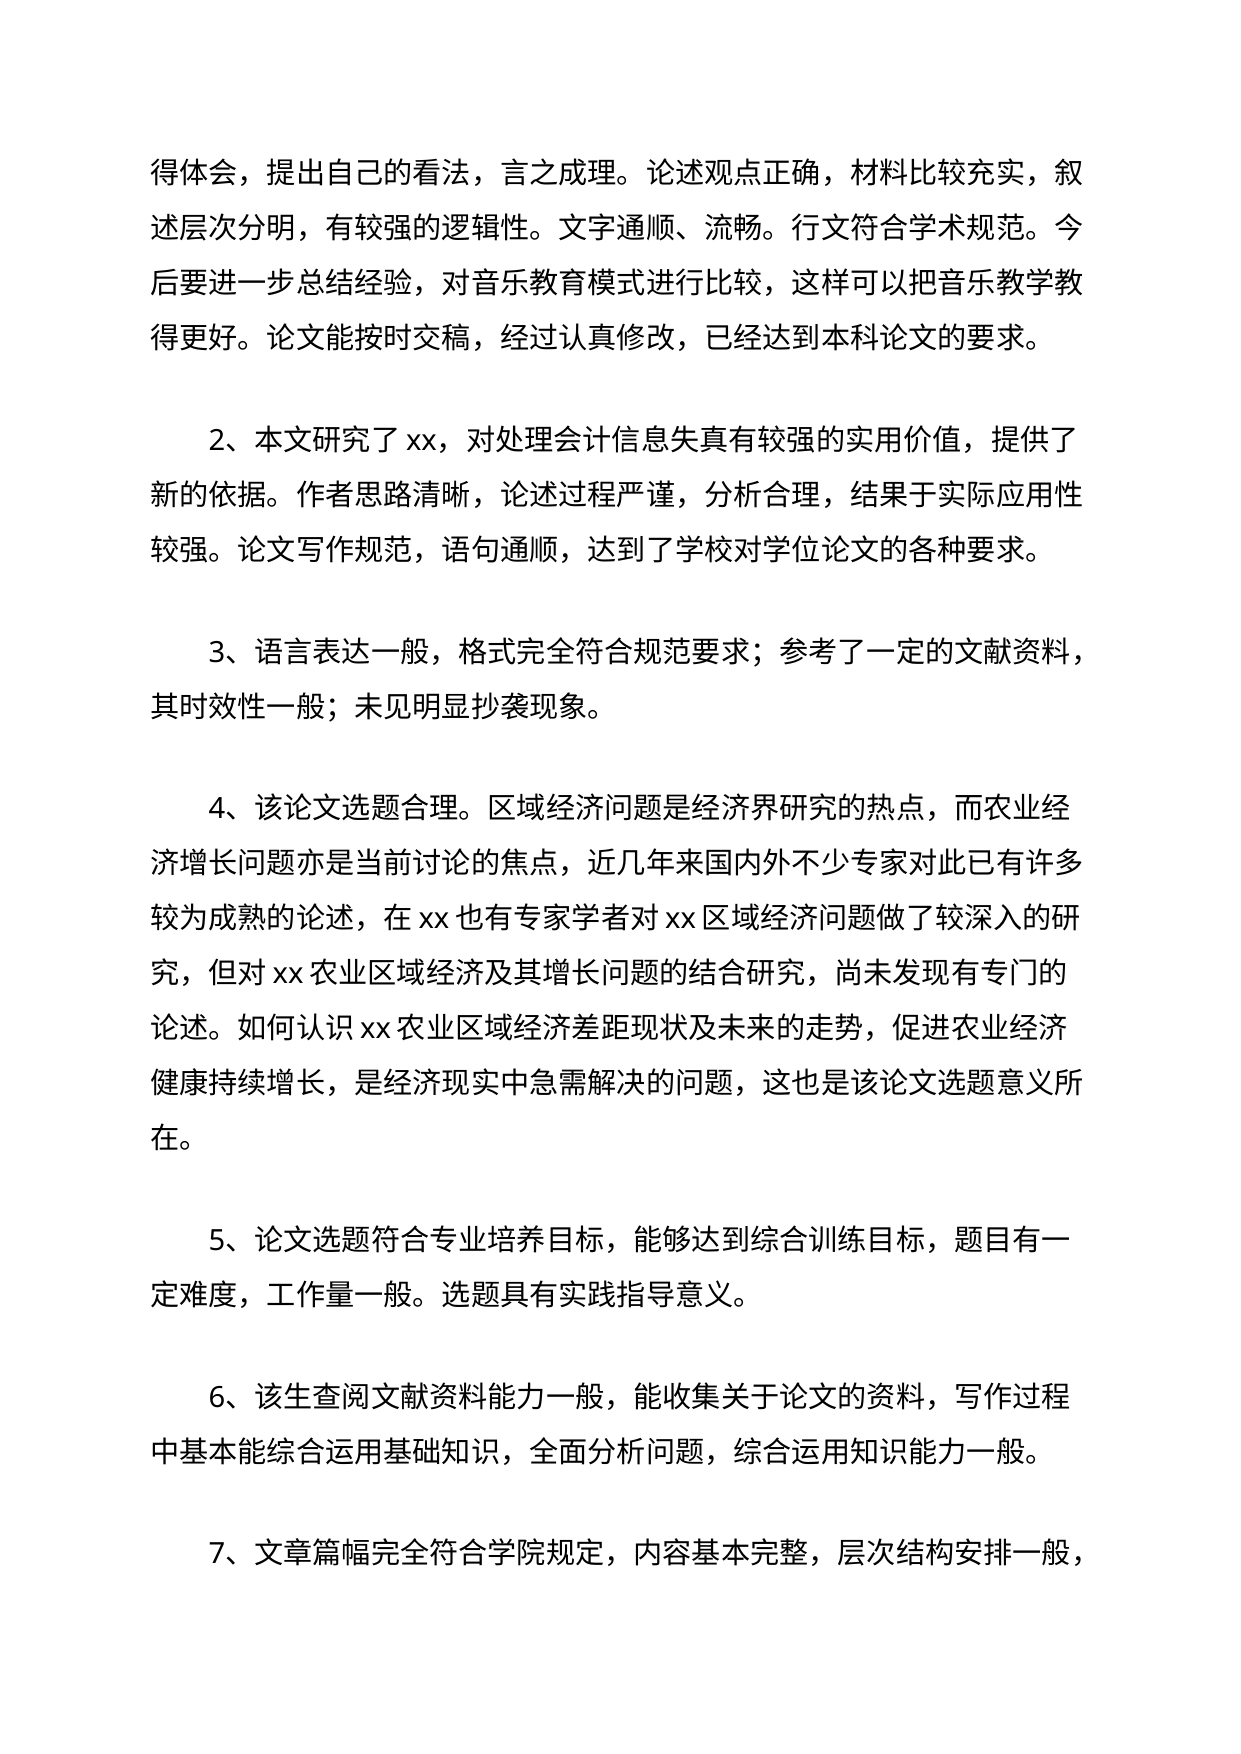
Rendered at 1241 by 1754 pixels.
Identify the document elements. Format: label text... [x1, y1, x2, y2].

text 2、本文研究了xx，对处理会计信息失真有较强的实用价值，提供了新的依据。作者思路清晰，论述过程严谨，分析合理，结果于实际应用性较强。论文写作规范，语句通顺，达到了学校对学位论文的各种要求。 [150, 416, 1090, 569]
text 5、论文选题符合专业培养目标，能够达到综合训练目标，题目有一定难度，工作量一般。选题具有实践指导意义。 [150, 1216, 1090, 1314]
text 4、该论文选题合理。区域经济问题是经济界研究的热点，而农业经济增长问题亦是当前讨论的焦点，近几年来国内外不少专家对此已有许多较为成熟的论述，在xx也有专家学者对xx区域经济问题做了较深入的研究，但对xx农业区域经济及其增长问题的结合研究，尚未发现有专门的论述。如何认识xx农业区域经济差距现状及未来的走势，促进农业经济健康持续增长，是经济现实中急需解决的问题，这也是该论文选题意义所在。 [150, 785, 1090, 1157]
text 3、语言表达一般，格式完全符合规范要求；参考了一定的文献资料，其时效性一般；未见明显抄袭现象。 [150, 628, 1090, 725]
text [150, 1530, 1090, 1572]
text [150, 150, 1090, 357]
text 6、该生查阅文献资料能力一般，能收集关于论文的资料，写作过程中基本能综合运用基础知识，全面分析问题，综合运用知识能力一般。 [150, 1373, 1090, 1471]
